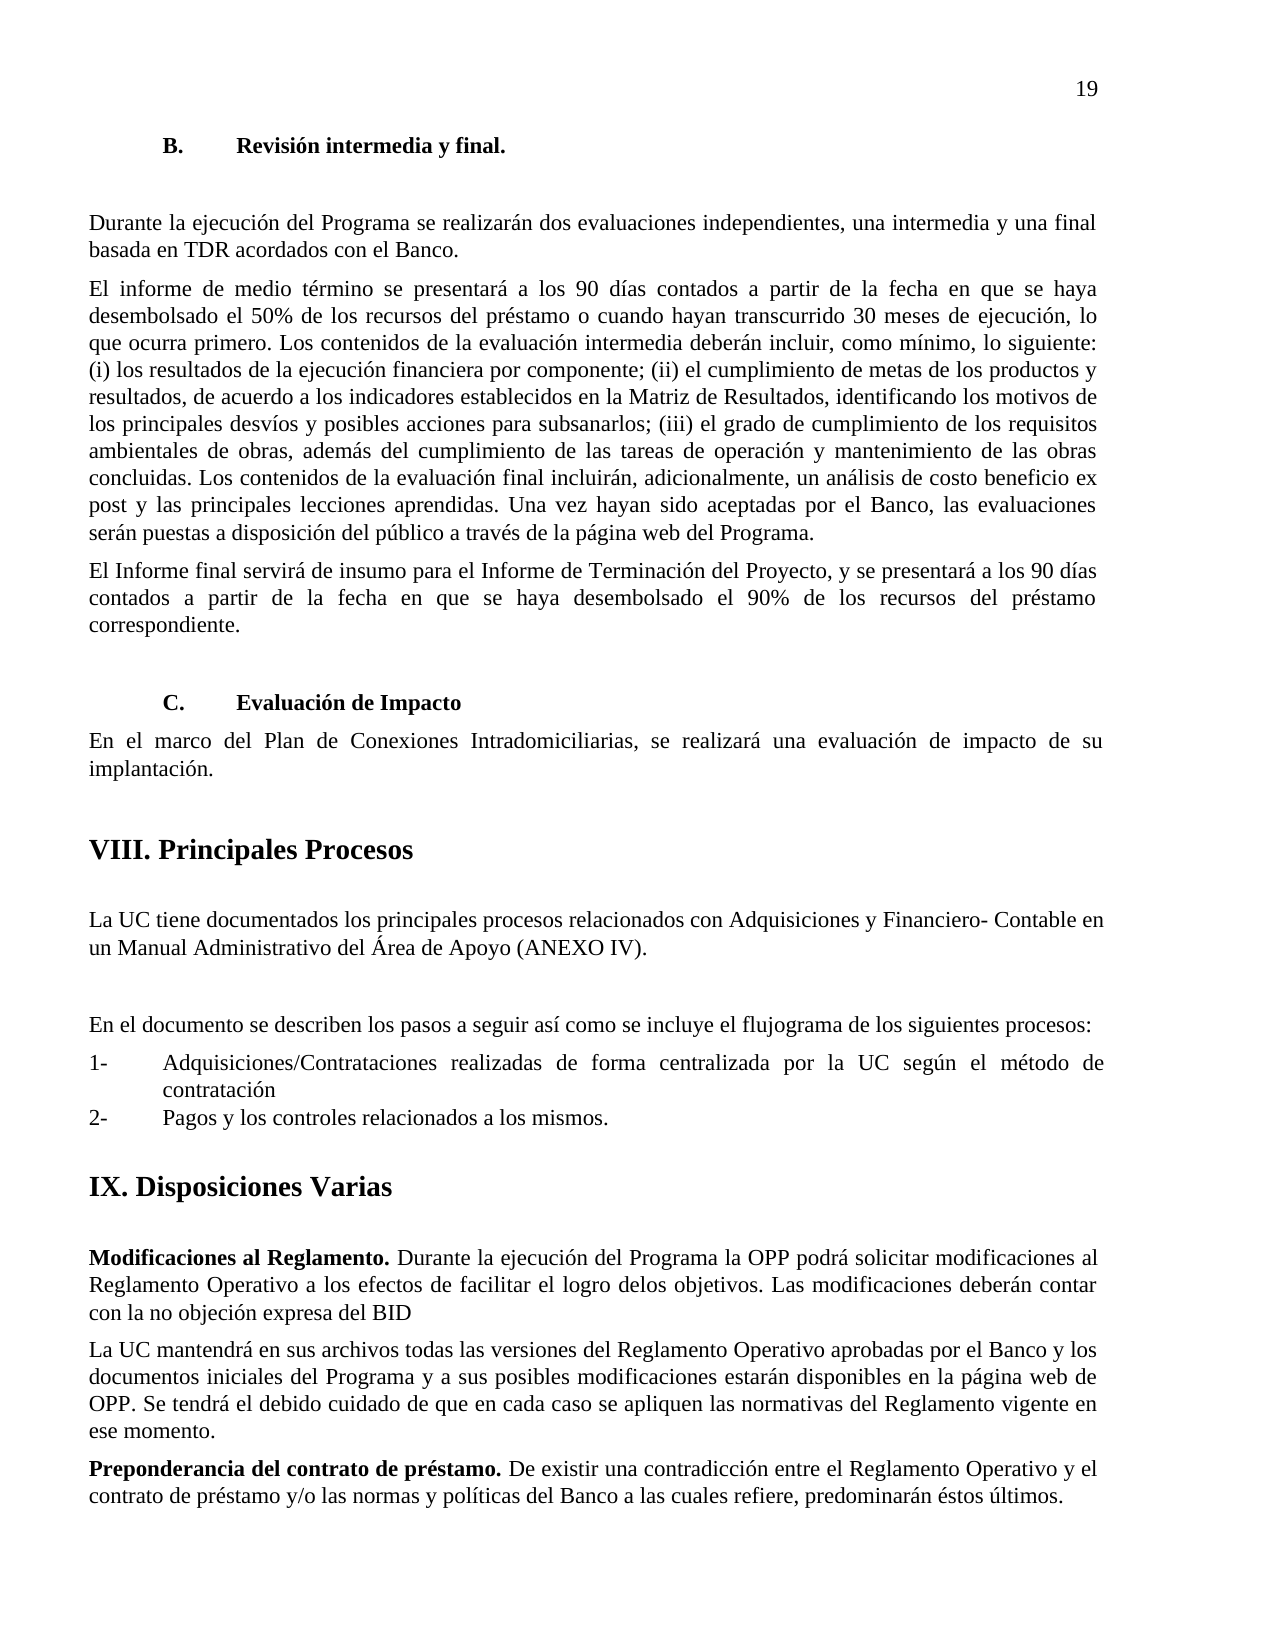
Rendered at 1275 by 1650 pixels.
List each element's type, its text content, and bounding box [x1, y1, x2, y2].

list Pagos y los controles relacionados a los mismos. [88, 1104, 1105, 1130]
list Adquisiciones/Contrataciones realizadas de forma centralizada por la UC según el método de contratación [88, 1049, 1105, 1103]
text En el marco del Plan de Conexiones Intradomiciliarias, se realizará una evaluación de impacto de su implantación. [88, 728, 1105, 781]
text En el documento se describen los pasos a seguir así como se incluye el flujograma de los siguientes procesos: [88, 1011, 1105, 1037]
subtitle C. Evaluación de Impacto [162, 689, 1105, 715]
text El Informe final servirá de insumo para el Informe de Terminación del Proyecto, y se presentará a los 90 días contados a partir de la fecha en que se haya desembolsado el 90% de los recursos del préstamo correspondiente. [88, 557, 1099, 638]
text La UC tiene documentados los principales procesos relacionados con Adquisiciones y Financiero- Contable en un Manual Administrativo del Área de Apoyo (ANEXO IV). [88, 906, 1105, 960]
text Durante la ejecución del Programa se realizarán dos evaluaciones independientes, una intermedia y una final basada en TDR acordados con el Banco. [88, 209, 1099, 263]
subtitle VIII. Principales Procesos [88, 832, 1105, 866]
text Modificaciones al Reglamento. Durante la ejecución del Programa la OPP podrá solicitar modificaciones al Reglamento Operativo a los efectos de facilitar el logro delos objetivos. Las modificaciones deberán contar con la no objeción expresa del BID [88, 1244, 1099, 1325]
subtitle B. Revisión intermedia y final. [162, 132, 1105, 158]
text El informe de medio término se presentará a los 90 días contados a partir de la fecha en que se haya desembolsado el 50% de los recursos del préstamo o cuando hayan transcurrido 30 meses de ejecución, lo que ocurra primero. Los contenidos de la evaluación intermedia deberán incluir, como mínimo, lo siguiente: (i) los resultados de la ejecución financiera por componente; (ii) el cumplimiento de metas de los productos y resultados, de acuerdo a los indicadores establecidos en la Matriz de Resultados, identificando los motivos de los principales desvíos y posibles acciones para subsanarlos; (iii) el grado de cumplimiento de los requisitos ambientales de obras, además del cumplimiento de las tareas de operación y mantenimiento de las obras concluidas. Los contenidos de la evaluación final incluirán, adicionalmente, un análisis de costo beneficio ex post y las principales lecciones aprendidas. Una vez hayan sido aceptadas por el Banco, las evaluaciones serán puestas a disposición del público a través de la página web del Programa. [88, 275, 1099, 545]
text Preponderancia del contrato de préstamo. De existir una contradicción entre el Reglamento Operativo y el contrato de préstamo y/o las normas y políticas del Banco a las cuales refiere, predominarán éstos últimos. [88, 1456, 1099, 1509]
text La UC mantendrá en sus archivos todas las versiones del Reglamento Operativo aprobadas por el Banco y los documentos iniciales del Programa y a sus posibles modificaciones estarán disponibles en la página web de OPP. Se tendrá el debido cuidado de que en cada caso se apliquen las normativas del Reglamento vigente en ese momento. [88, 1336, 1099, 1443]
subtitle IX. Disposiciones Varias [88, 1169, 1105, 1203]
